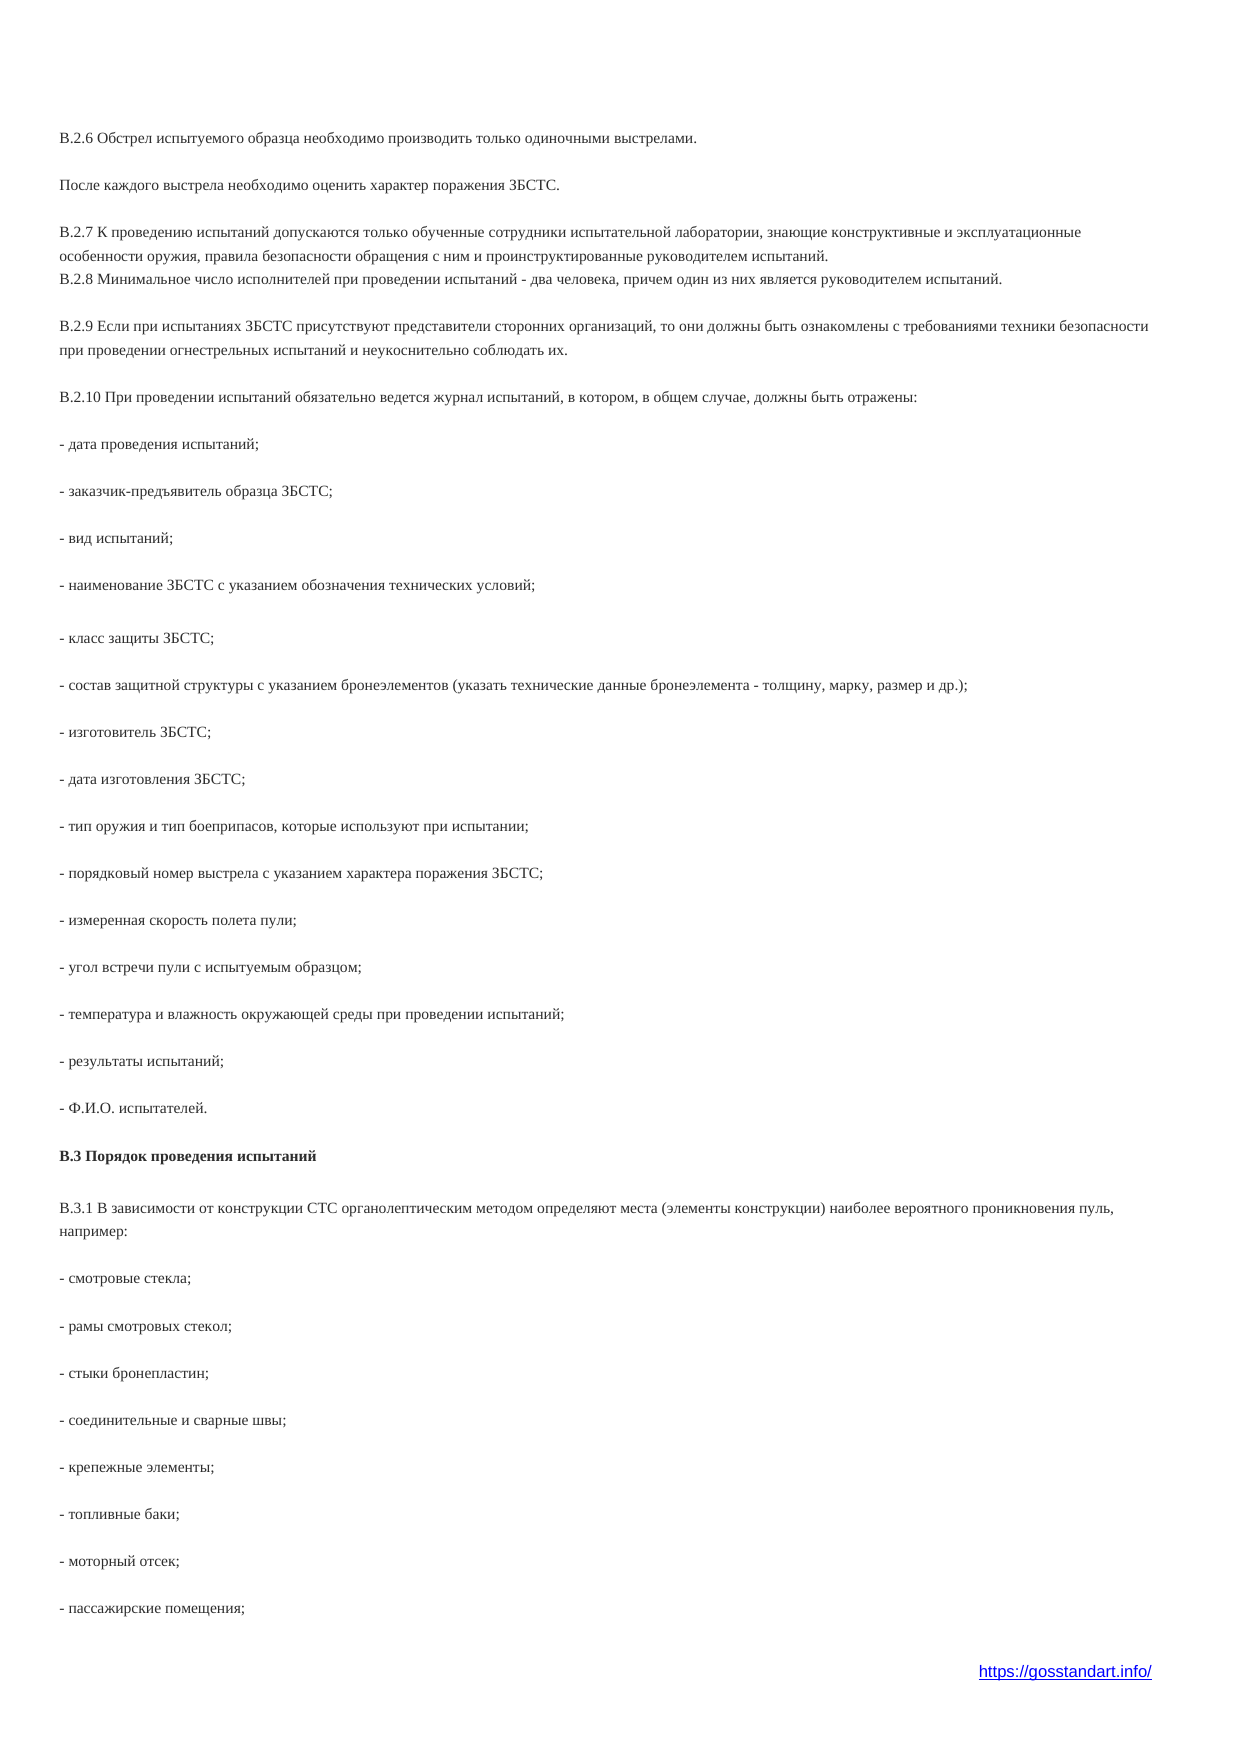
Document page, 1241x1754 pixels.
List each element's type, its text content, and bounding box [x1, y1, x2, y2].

text В.2.10 При проведении испытаний обязательно ведется журнал испытаний, в котором, в общем случае, должны быть отражены: - дата проведения испытаний; - заказчик-предъявитель образца ЗБСТС; - вид испытаний; - наименование ЗБСТС с указанием обозначения технических условий; [59, 359, 1152, 623]
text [59, 1193, 1152, 1617]
text В.2.7 К проведению испытаний допускаются только обученные сотрудники испытательной лаборатории, знающие конструктивные и эксплуатационные особенности оружия, правила безопасности обращения с ним и проинструктированные руководителем испытаний. [59, 194, 1152, 264]
text В.2.8 Минимальное число исполнителей при проведении испытаний - два человека, причем один из них является руководителем испытаний. [59, 264, 1152, 288]
text - класс защиты ЗБСТС; - состав защитной структуры с указанием бронеэлементов (указать технические данные бронеэлемента - толщину, марку, размер и др.); - изготовитель ЗБСТС; - дата изготовления ЗБСТС; - тип оружия и тип боеприпасов, которые используют при испытании; - порядковый номер выстрела с указанием характера поражения ЗБСТС; - измеренная скорость полета пули; - угол встречи пули с испытуемым образцом; - температура и влажность окружающей среды при проведении испытаний; - результаты испытаний; - Ф.И.О. испытателей. [59, 623, 1152, 1117]
text В.3 Порядок проведения испытаний [59, 1117, 1152, 1193]
text В.2.6 Обстрел испытуемого образца необходимо производить только одиночными выстрелами. После каждого выстрела необходимо оценить характер поражения ЗБСТС. [59, 100, 1152, 194]
text В.2.9 Если при испытаниях ЗБСТС присутствуют представители сторонних организаций, то они должны быть ознакомлены с требованиями техники безопасности при проведении огнестрельных испытаний и неукоснительно соблюдать их. [59, 288, 1152, 359]
